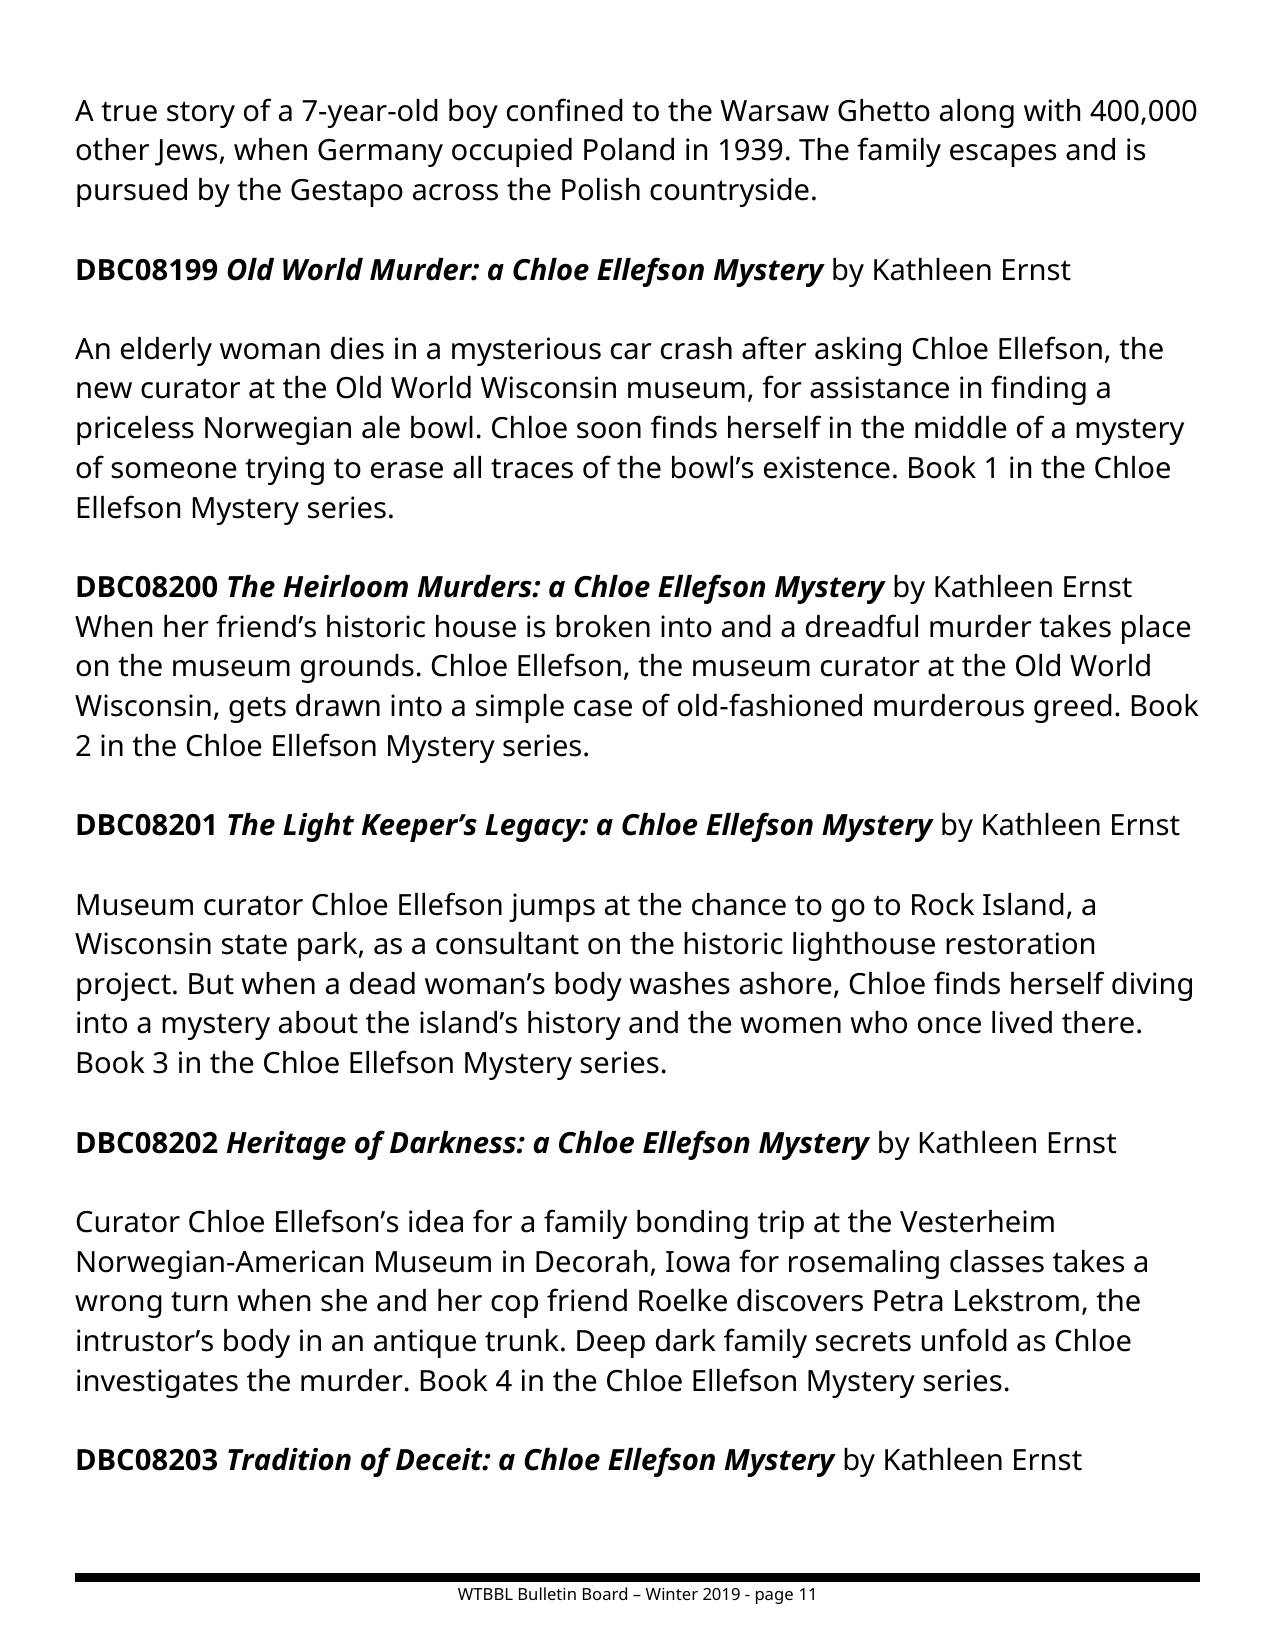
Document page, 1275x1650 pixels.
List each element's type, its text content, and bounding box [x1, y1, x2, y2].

text DBC08201 The Light Keeper’s Legacy: a Chloe Ellefson Mystery by Kathleen Ernst [75, 804, 1200, 844]
text Curator Chloe Ellefson’s idea for a family bonding trip at the Vesterheim Norwegian-American Museum in Decorah, Iowa for rosemaling classes takes a wrong turn when she and her cop friend Roelke discovers Petra Lekstrom, the intrustor’s body in an antique trunk. Deep dark family secrets unfold as Chloe investigates the murder. Book 4 in the Chloe Ellefson Mystery series. [75, 1201, 1200, 1400]
text Museum curator Chloe Ellefson jumps at the chance to go to Rock Island, a Wisconsin state park, as a consultant on the historic lighthouse restoration project. But when a dead woman’s body washes ashore, Chloe finds herself diving into a mystery about the island’s history and the women who once lived there. Book 3 in the Chloe Ellefson Mystery series. [75, 884, 1200, 1082]
text When her friend’s historic house is broken into and a dreadful murder takes place on the museum grounds. Chloe Ellefson, the museum curator at the Old World Wisconsin, gets drawn into a simple case of old-fashioned murderous greed. Book 2 in the Chloe Ellefson Mystery series. [75, 606, 1200, 765]
text DBC08203 Tradition of Deceit: a Chloe Ellefson Mystery by Kathleen Ernst [75, 1439, 1200, 1479]
text DBC08202 Heritage of Darkness: a Chloe Ellefson Mystery by Kathleen Ernst [75, 1122, 1200, 1162]
text DBC08200 The Heirloom Murders: a Chloe Ellefson Mystery by Kathleen Ernst [75, 566, 1200, 606]
text DBC08199 Old World Murder: a Chloe Ellefson Mystery by Kathleen Ernst [75, 249, 1200, 288]
text An elderly woman dies in a mysterious car crash after asking Chloe Ellefson, the new curator at the Old World Wisconsin museum, for assistance in finding a priceless Norwegian ale bowl. Chloe soon finds herself in the middle of a mystery of someone trying to erase all traces of the bowl’s existence. Book 1 in the Chloe Ellefson Mystery series. [75, 328, 1200, 527]
text A true story of a 7-year-old boy confined to the Warsaw Ghetto along with 400,000 other Jews, when Germany occupied Poland in 1939. The family escapes and is pursued by the Gestapo across the Polish countryside. [75, 90, 1200, 209]
